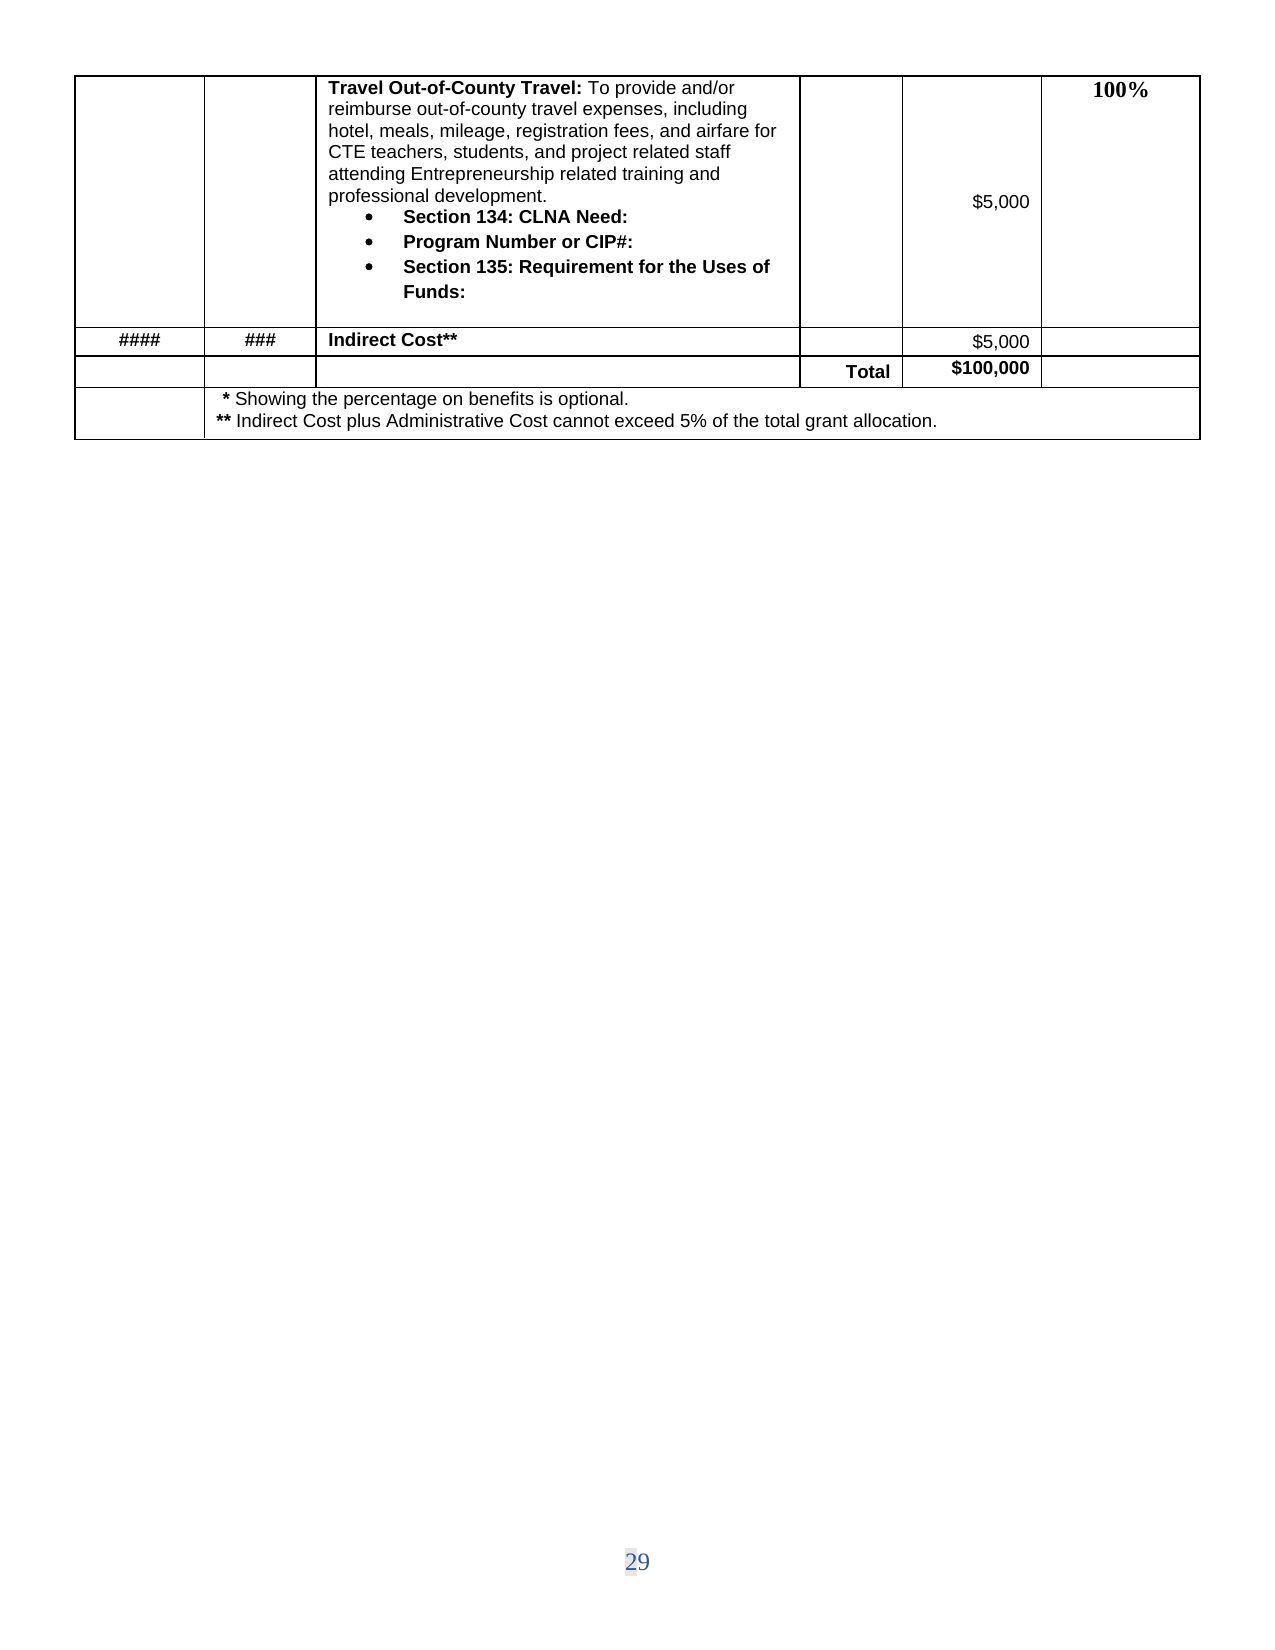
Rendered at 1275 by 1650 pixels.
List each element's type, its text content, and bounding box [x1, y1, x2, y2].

table_cell [1042, 328, 1199, 355]
table_cell [801, 328, 902, 355]
table_cell [76, 388, 204, 438]
table_cell $100,000 [935, 357, 1041, 387]
table_cell [76, 77, 204, 327]
table_cell $5,000 [935, 328, 1041, 355]
table_cell [76, 357, 204, 387]
table_cell #### [76, 328, 204, 355]
table_cell [903, 77, 935, 327]
table_cell [801, 77, 902, 327]
table_cell [205, 357, 315, 387]
table_cell [903, 328, 935, 355]
table_cell $5,000 [935, 77, 1041, 327]
table_cell Indirect Cost** [317, 328, 799, 355]
table_cell [317, 357, 799, 387]
table_cell [1042, 357, 1199, 387]
table_cell ### [205, 328, 315, 355]
table_cell 100% [1042, 77, 1199, 327]
table_cell * Showing the percentage on benefits is optional. ** Indirect Cost plus Administrative Cost cannot exceed 5% of the total grant allocation. [205, 388, 1199, 438]
table_cell [903, 357, 935, 387]
table_cell Travel Out-of-County Travel: To provide and/or reimburse out-of-county travel expenses, including hotel, meals, mileage, registration fees, and airfare for CTE teachers, students, and project related staff attending Entrepreneurship related training and professional development. Section 134: CLNA Need: Program Number or CIP#: Section 135: Requirement for the Uses of Funds: [317, 77, 799, 327]
table_cell [205, 77, 315, 327]
table_cell Total [801, 357, 902, 387]
